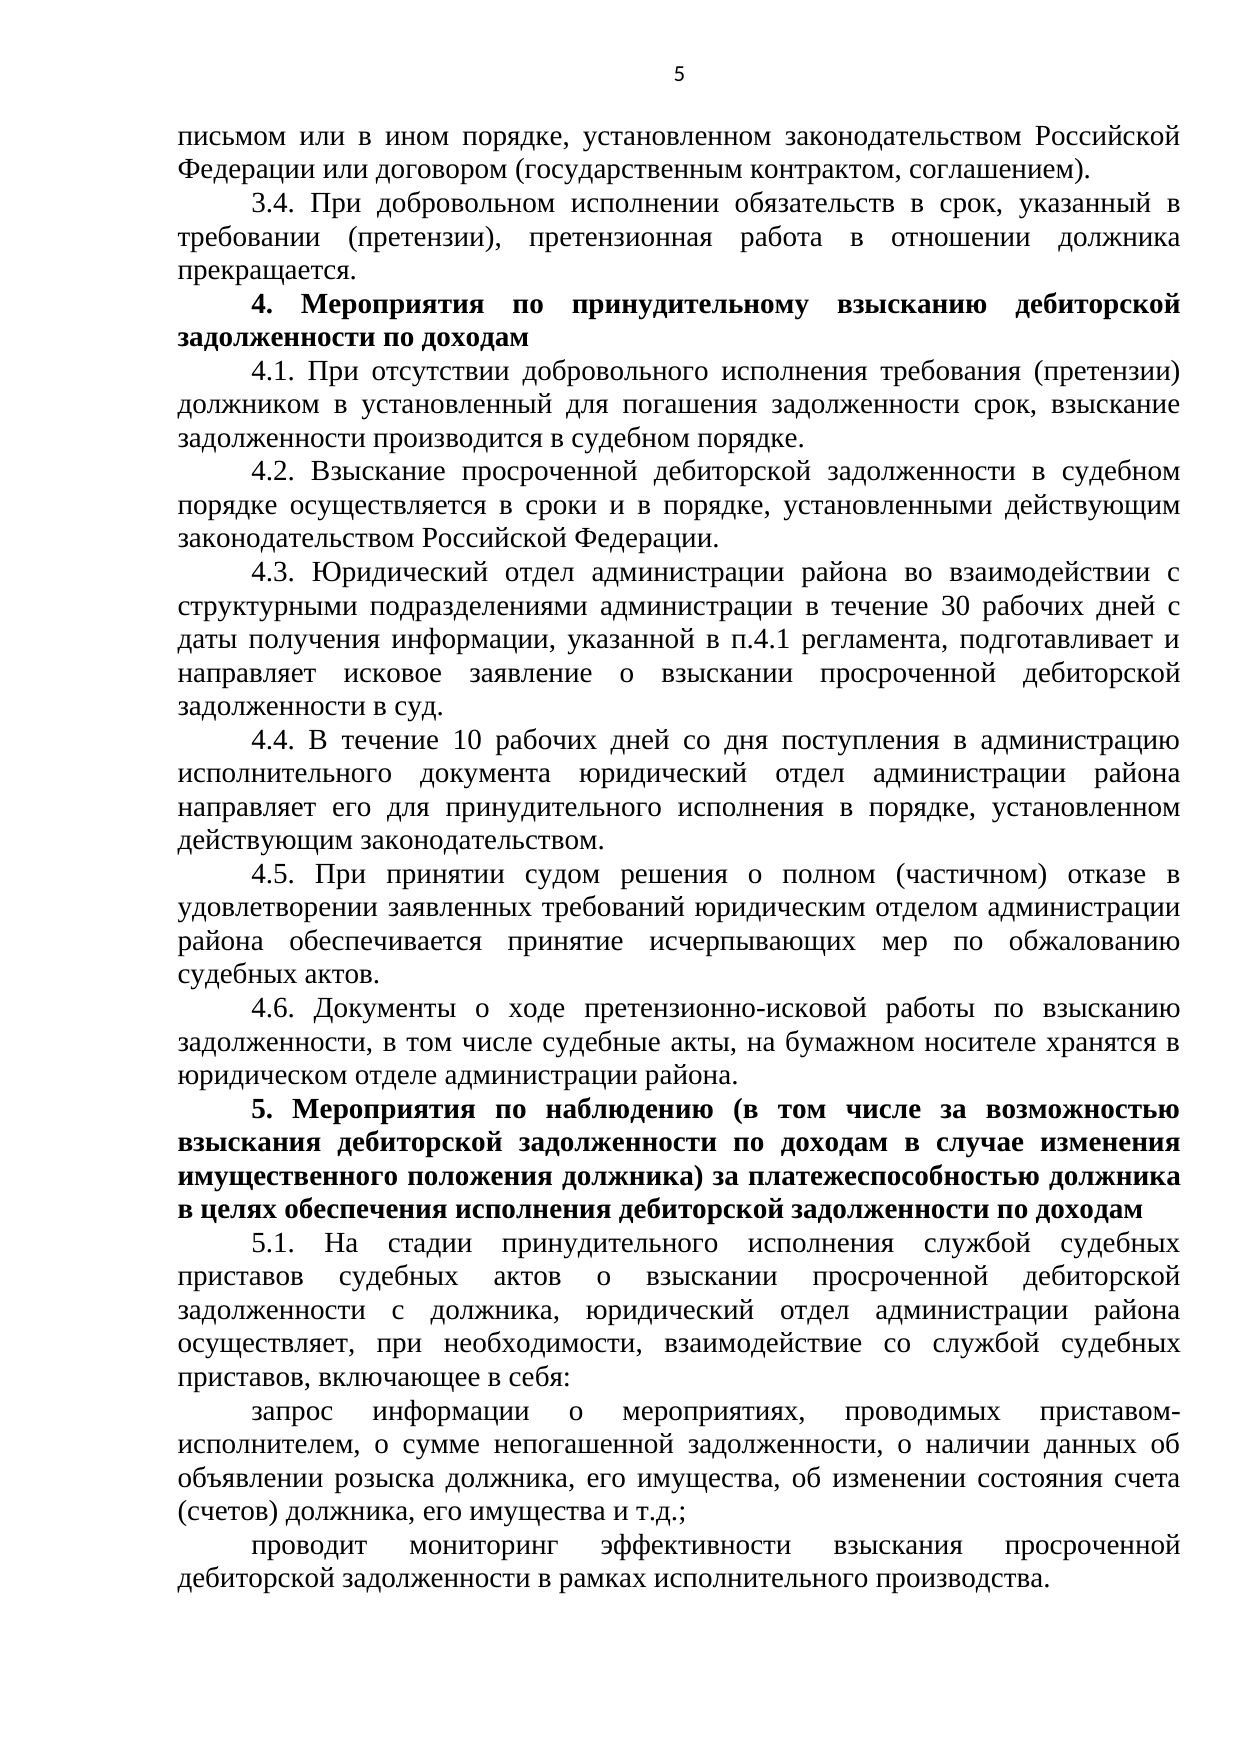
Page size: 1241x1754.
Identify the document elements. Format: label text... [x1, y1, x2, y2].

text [177, 118, 1181, 185]
text проводит мониторинг эффективности взыскания просроченной дебиторской задолженности в рамках исполнительного производства. [177, 1527, 1181, 1594]
text 3.4. При добровольном исполнении обязательств в срок, указанный в требовании (претензии), претензионная работа в отношении должника прекращается. [177, 185, 1181, 286]
text запрос информации о мероприятиях, проводимых приставом- исполнителем, о сумме непогашенной задолженности, о наличии данных об объявлении розыска должника, его имущества, об изменении состояния счета (счетов) должника, его имущества и т.д.; [177, 1393, 1181, 1527]
text 4.3. Юридический отдел администрации района во взаимодействии с структурными подразделениями администрации в течение 30 рабочих дней с даты получения информации, указанной в п.4.1 регламента, подготавливает и направляет исковое заявление о взыскании просроченной дебиторской задолженности в суд. [177, 554, 1181, 722]
text 4.6. Документы о ходе претензионно-исковой работы по взысканию задолженности, в том числе судебные акты, на бумажном носителе хранятся в юридическом отделе администрации района. [177, 990, 1181, 1091]
text 4.4. В течение 10 рабочих дней со дня поступления в администрацию исполнительного документа юридический отдел администрации района направляет его для принудительного исполнения в порядке, установленном действующим законодательством. [177, 722, 1181, 856]
text 5. Мероприятия по наблюдению (в том числе за возможностью взыскания дебиторской задолженности по доходам в случае изменения имущественного положения должника) за платежеспособностью должника в целях обеспечения исполнения дебиторской задолженности по доходам [177, 1091, 1181, 1225]
text 4.1. При отсутствии добровольного исполнения требования (претензии) должником в установленный для погашения задолженности срок, взыскание задолженности производится в судебном порядке. [177, 353, 1181, 453]
text 5.1. На стадии принудительного исполнения службой судебных приставов судебных актов о взыскании просроченной дебиторской задолженности с должника, юридический отдел администрации района осуществляет, при необходимости, взаимодействие со службой судебных приставов, включающее в себя: [177, 1225, 1181, 1393]
text 4.2. Взыскание просроченной дебиторской задолженности в судебном порядке осуществляется в сроки и в порядке, установленными действующим законодательством Российской Федерации. [177, 453, 1181, 554]
text 4.5. При принятии судом решения о полном (частичном) отказе в удовлетворении заявленных требований юридическим отделом администрации района обеспечивается принятие исчерпывающих мер по обжалованию судебных актов. [177, 856, 1181, 990]
text 4. Мероприятия по принудительному взысканию дебиторской задолженности по доходам [177, 286, 1181, 353]
